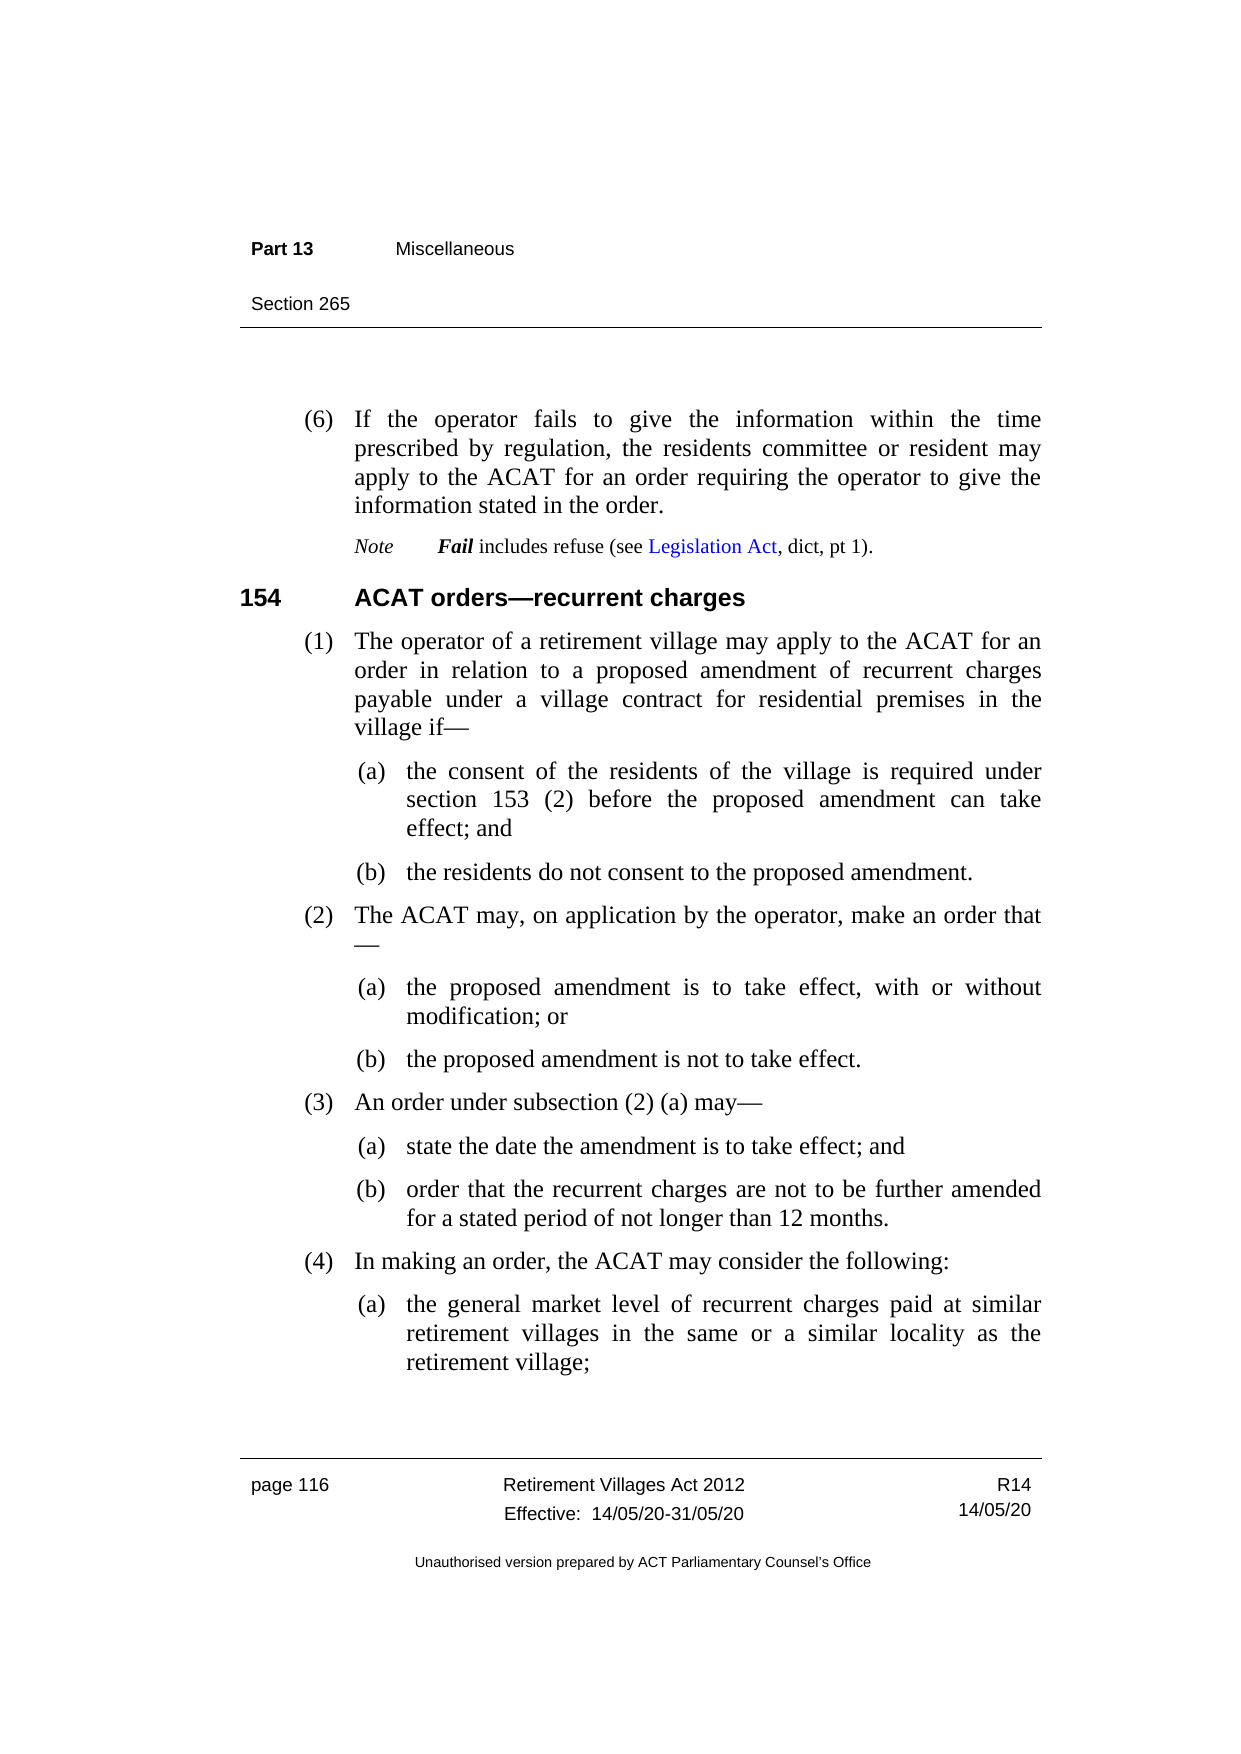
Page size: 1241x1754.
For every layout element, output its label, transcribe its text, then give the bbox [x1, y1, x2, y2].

text (b) the residents do not consent to the proposed amendment. [239, 857, 1042, 885]
text 154 ACAT orders—recurrent charges [239, 583, 1042, 612]
text (b) the proposed amendment is not to take effect. [239, 1044, 1042, 1073]
text Note Fail includes refuse (see Legislation Act, dict, pt 1). [354, 534, 1042, 558]
text (a) the proposed amendment is to take effect, with or without modification; or [239, 972, 1042, 1029]
text (a) state the date the amendment is to take effect; and [239, 1131, 1042, 1159]
text (6) If the operator fails to give the information within the time prescribed by regulation, the residents committee or resident may apply to the ACAT for an order requiring the operator to give the information stated in the order. [239, 404, 1042, 519]
text (2) The ACAT may, on application by the operator, make an order that— [239, 900, 1042, 957]
text (a) the general market level of recurrent charges paid at similar retirement villages in the same or a similar locality as the retirement village; [239, 1289, 1042, 1376]
text (4) In making an order, the ACAT may consider the following: [239, 1246, 1042, 1275]
text (3) An order under subsection (2) (a) may— [239, 1087, 1042, 1116]
text (a) the consent of the residents of the village is required under section 153 (2) before the proposed amendment can take effect; and [239, 756, 1042, 842]
text (1) The operator of a retirement village may apply to the ACAT for an order in relation to a proposed amendment of recurrent charges payable under a village contract for residential premises in the village if— [239, 626, 1042, 741]
text (b) order that the recurrent charges are not to be further amended for a stated period of not longer than 12 months. [239, 1174, 1042, 1232]
